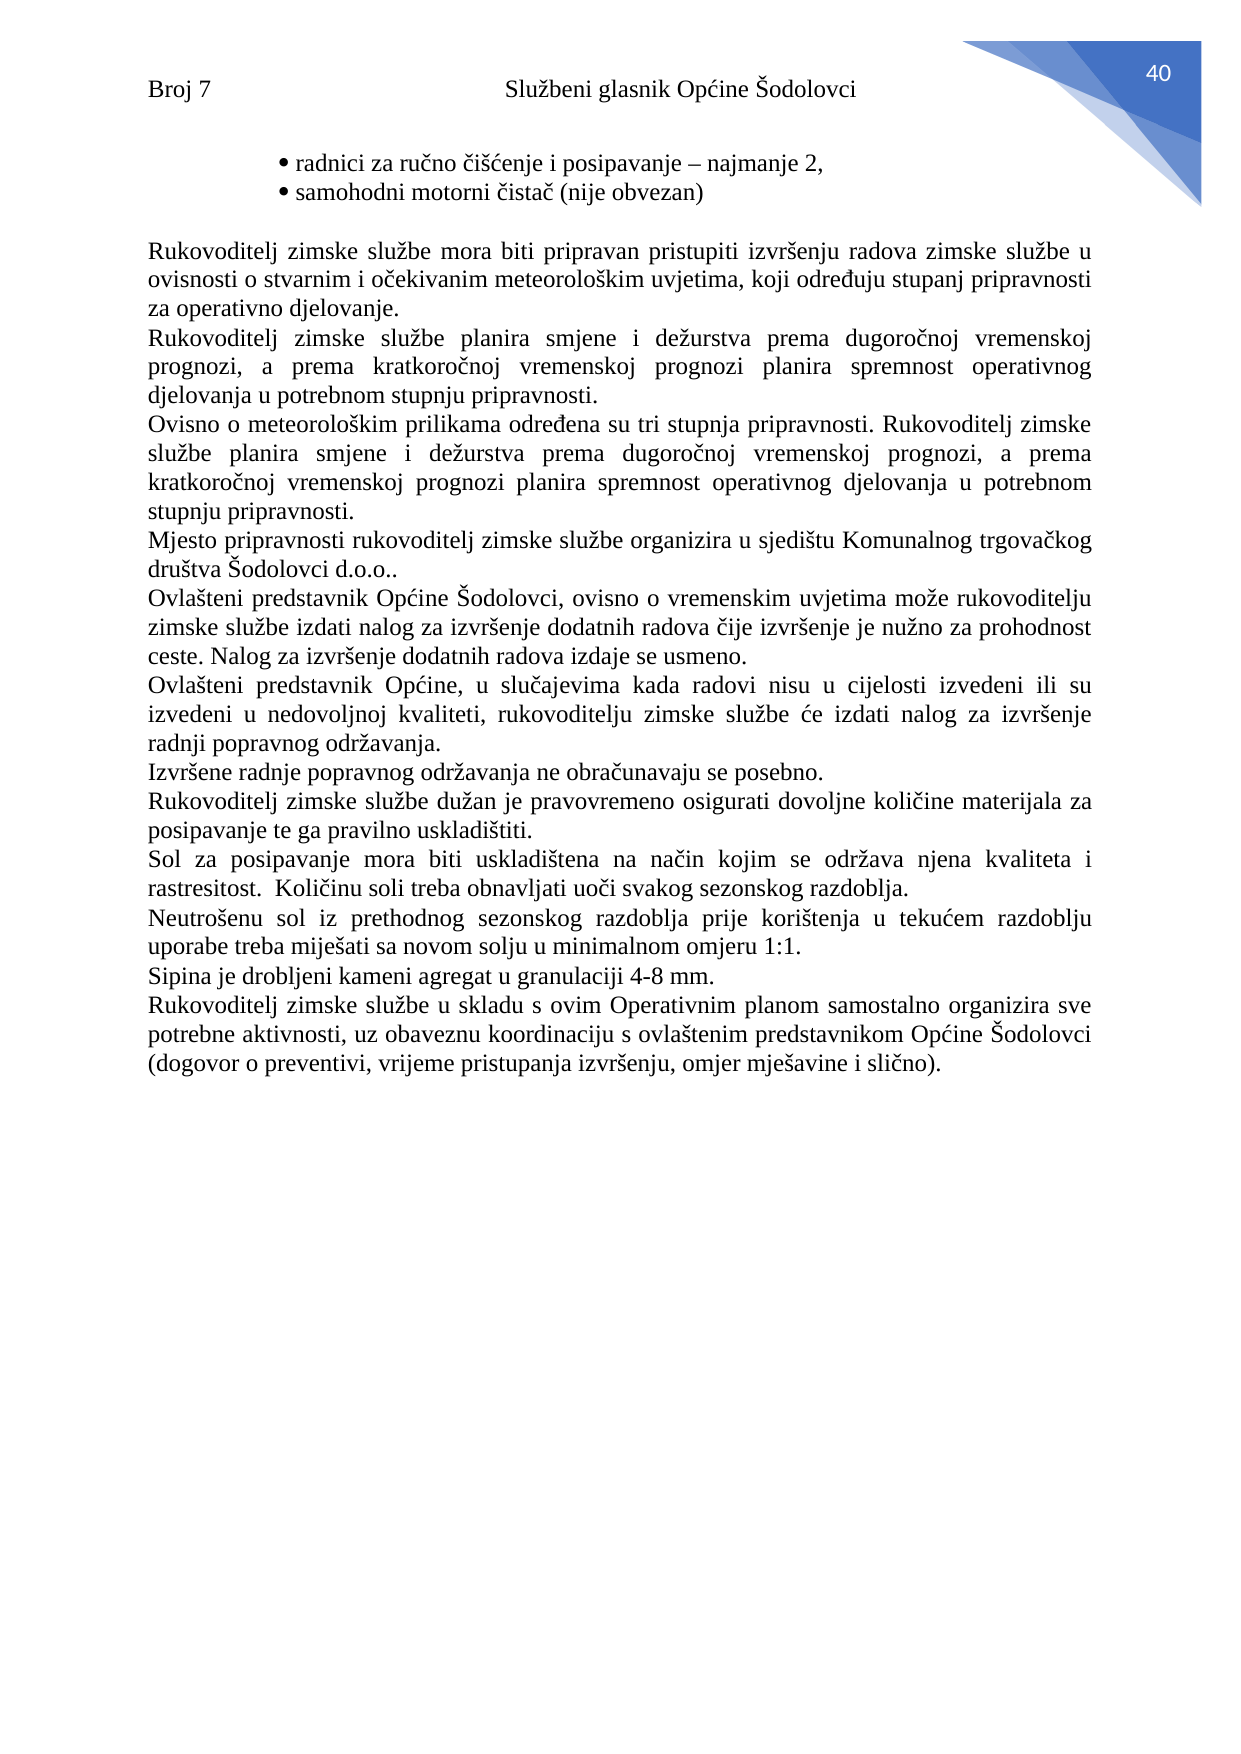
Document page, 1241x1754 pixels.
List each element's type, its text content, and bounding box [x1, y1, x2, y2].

text Ovlašteni predstavnik Općine, u slučajevima kada radovi nisu u cijelosti izvedeni ili su izvedeni u nedovoljnoj kvaliteti, rukovoditelju zimske službe će izdati nalog za izvršenje radnji popravnog održavanja. [148, 670, 1093, 756]
text Ovisno o meteorološkim prilikama određena su tri stupnja pripravnosti. Rukovoditelj zimske službe planira smjene i dežurstva prema dugoročnoj vremenskoj prognozi, a prema kratkoročnoj vremenskoj prognozi planira spremnost operativnog djelovanja u potrebnom stupnju pripravnosti. [148, 409, 1093, 524]
text Sipina je drobljeni kameni agregat u granulaciji 4-. [148, 961, 1093, 989]
list samohodni motorni čistač (nije obvezan) [279, 177, 1093, 206]
text Rukovoditelj zimske službe planira smjene i dežurstva prema dugoročnoj vremenskoj prognozi, a prema kratkoročnoj vremenskoj prognozi planira spremnost operativnog djelovanja u potrebnom stupnju pripravnosti. [148, 323, 1093, 409]
text Rukovoditelj zimske službe mora biti pripravan pristupiti izvršenju radova zimske službe u ovisnosti o stvarnim i očekivanim meteorološkim uvjetima, koji određuju stupanj pripravnosti za operativno djelovanje. [148, 236, 1093, 322]
text Neutrošenu sol iz prethodnog sezonskog razdoblja prije korištenja u tekućem razdoblju uporabe treba miješati sa novom solju u minimalnom omjeru 1:1. [148, 903, 1093, 960]
text Mjesto pripravnosti rukovoditelj zimske službe organizira u sjedištu Komunalnog trgovačkog društva Šodolovci d.o.o.. [148, 525, 1093, 583]
picture [962, 41, 1202, 207]
text Rukovoditelj zimske službe u skladu s ovim Operativnim planom samostalno organizira sve potrebne aktivnosti, uz obaveznu koordinaciju s ovlaštenim predstavnikom Općine Šodolovci (dogovor o preventivi, vrijeme pristupanja izvršenju, omjer mješavine i slično). [148, 990, 1093, 1076]
text Rukovoditelj zimske službe dužan je pravovremeno osigurati dovoljne količine materijala za posipavanje te ga pravilno uskladištiti. [148, 786, 1093, 844]
text Izvršene radnje popravnog održavanja ne obračunavaju se posebno. [148, 757, 1093, 786]
list radnici za ručno čišćenje i posipavanje – najmanje 2, [279, 148, 1093, 176]
text Sol za posipavanje mora biti uskladištena na način kojim se održava njena kvaliteta i rastresitost. Količinu soli treba obnavljati uoči svakog sezonskog razdoblja. [148, 844, 1093, 902]
text Ovlašteni predstavnik Općine Šodolovci, ovisno o vremenskim uvjetima može rukovoditelju zimske službe izdati nalog za izvršenje dodatnih radova čije izvršenje je nužno za prohodnost ceste. Nalog za izvršenje dodatnih radova izdaje se usmeno. [148, 583, 1093, 669]
